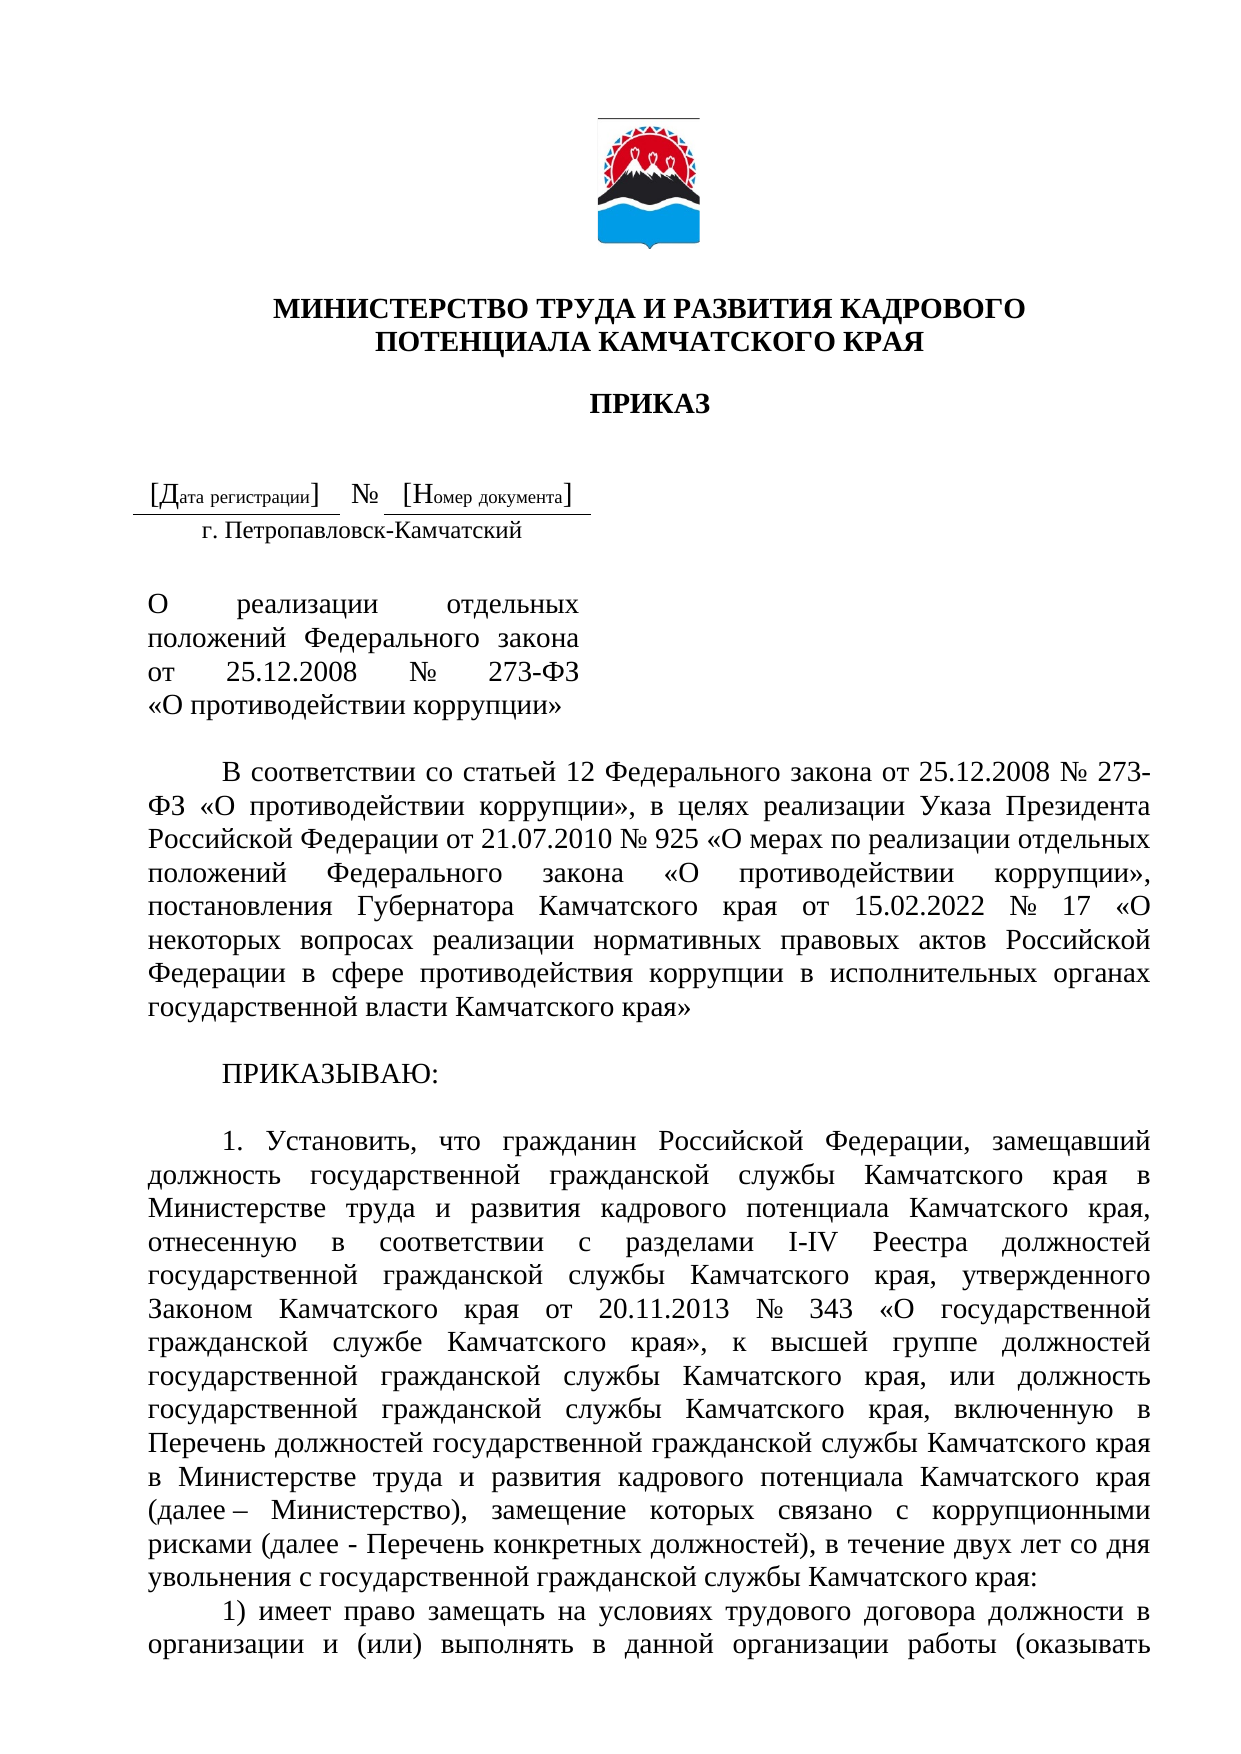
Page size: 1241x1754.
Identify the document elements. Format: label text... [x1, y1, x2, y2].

text В соответствии со статьей 12 Федерального закона от 25.12.2008 № 273-ФЗ «О противодействии коррупции», в целях реализации Указа Президента Российской Федерации от 21.07.2010 № 925 «О мерах по реализации отдельных положений Федерального закона «О противодействии коррупции», постановления Губернатора Камчатского края от 15.02.2022 № 17 «О некоторых вопросах реализации нормативных правовых актов Российской Федерации в сфере противодействия коррупции в исполнительных органах государственной власти Камчатского края» [148, 754, 1152, 1023]
table_header [Дата регистрации] [133, 477, 339, 514]
table_header [Номер документа] [384, 477, 591, 514]
text ПРИКАЗЫВАЮ: [148, 1056, 1152, 1090]
text 1. Установить, что гражданин Российской Федерации, замещавший должность государственной гражданской службы Камчатского края в Министерстве труда и развития кадрового потенциала Камчатского края, отнесенную в соответствии с разделами I-IV Реестра должностей государственной гражданской службы Камчатского края, утвержденного Законом Камчатского края от 20.11.2013 № 343 «О государственной гражданской службе Камчатского края», к высшей группе должностей государственной гражданской службы Камчатского края, или должность государственной гражданской службы Камчатского края, включенную в Перечень должностей государственной гражданской службы Камчатского края в Министерстве труда и развития кадрового потенциала Камчатского края (далее – Министерство), замещение которых связано с коррупционными рисками (далее - Перечень конкретных должностей), в течение двух лет со дня увольнения с государственной гражданской службы Камчатского края: [148, 1123, 1152, 1593]
text ПРИКАЗ [148, 387, 1152, 420]
picture [596, 118, 700, 246]
text МИНИСТЕРСТВО ТРУДА И РАЗВИТИЯ КАДРОВОГО [148, 291, 1152, 324]
table_header О реализации отдельных положений Федерального закона от 25.12.2008 № 273-ФЗ «О противодействии коррупции» [133, 587, 591, 721]
table_header № [340, 477, 384, 514]
text г. Петропавловск-Камчатский [148, 515, 576, 544]
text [148, 1593, 1152, 1660]
text ПОТЕНЦИАЛА КАМЧАТСКОГО КРАЯ [148, 324, 1152, 358]
picture [653, 241, 700, 246]
